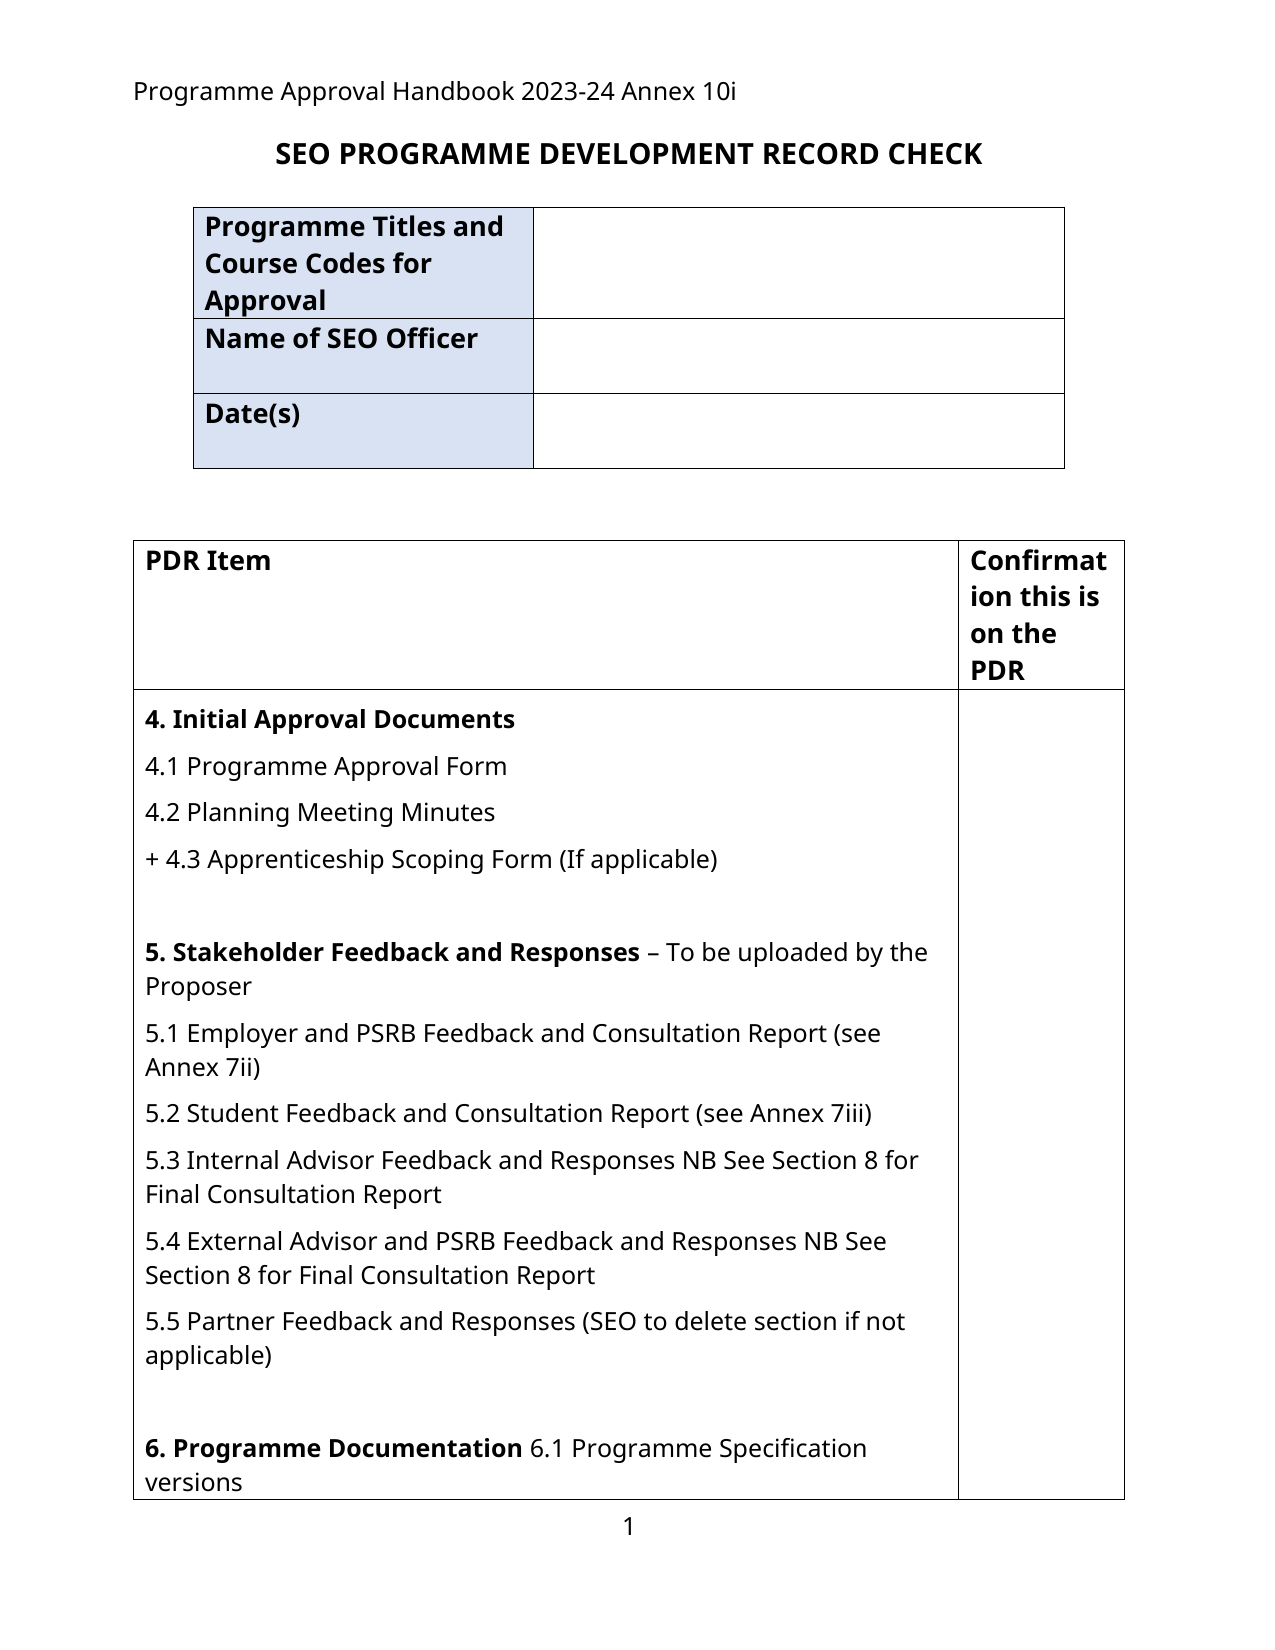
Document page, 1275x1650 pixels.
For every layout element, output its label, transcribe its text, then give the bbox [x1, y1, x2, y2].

table_cell [534, 319, 1064, 393]
table_cell Name of SEO Officer [194, 319, 533, 393]
table_cell [534, 394, 1064, 468]
table_header Programme Titles and Course Codes for Approval [194, 208, 533, 318]
table_cell Date(s) [194, 394, 533, 468]
table_cell [959, 690, 1124, 1499]
table_header Confirmation this is on the PDR [959, 541, 1124, 688]
text SEO PROGRAMME DEVELOPMENT RECORD CHECK [133, 133, 1125, 173]
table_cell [134, 690, 958, 1499]
table_header [534, 208, 1064, 318]
table_header PDR Item [134, 541, 958, 688]
